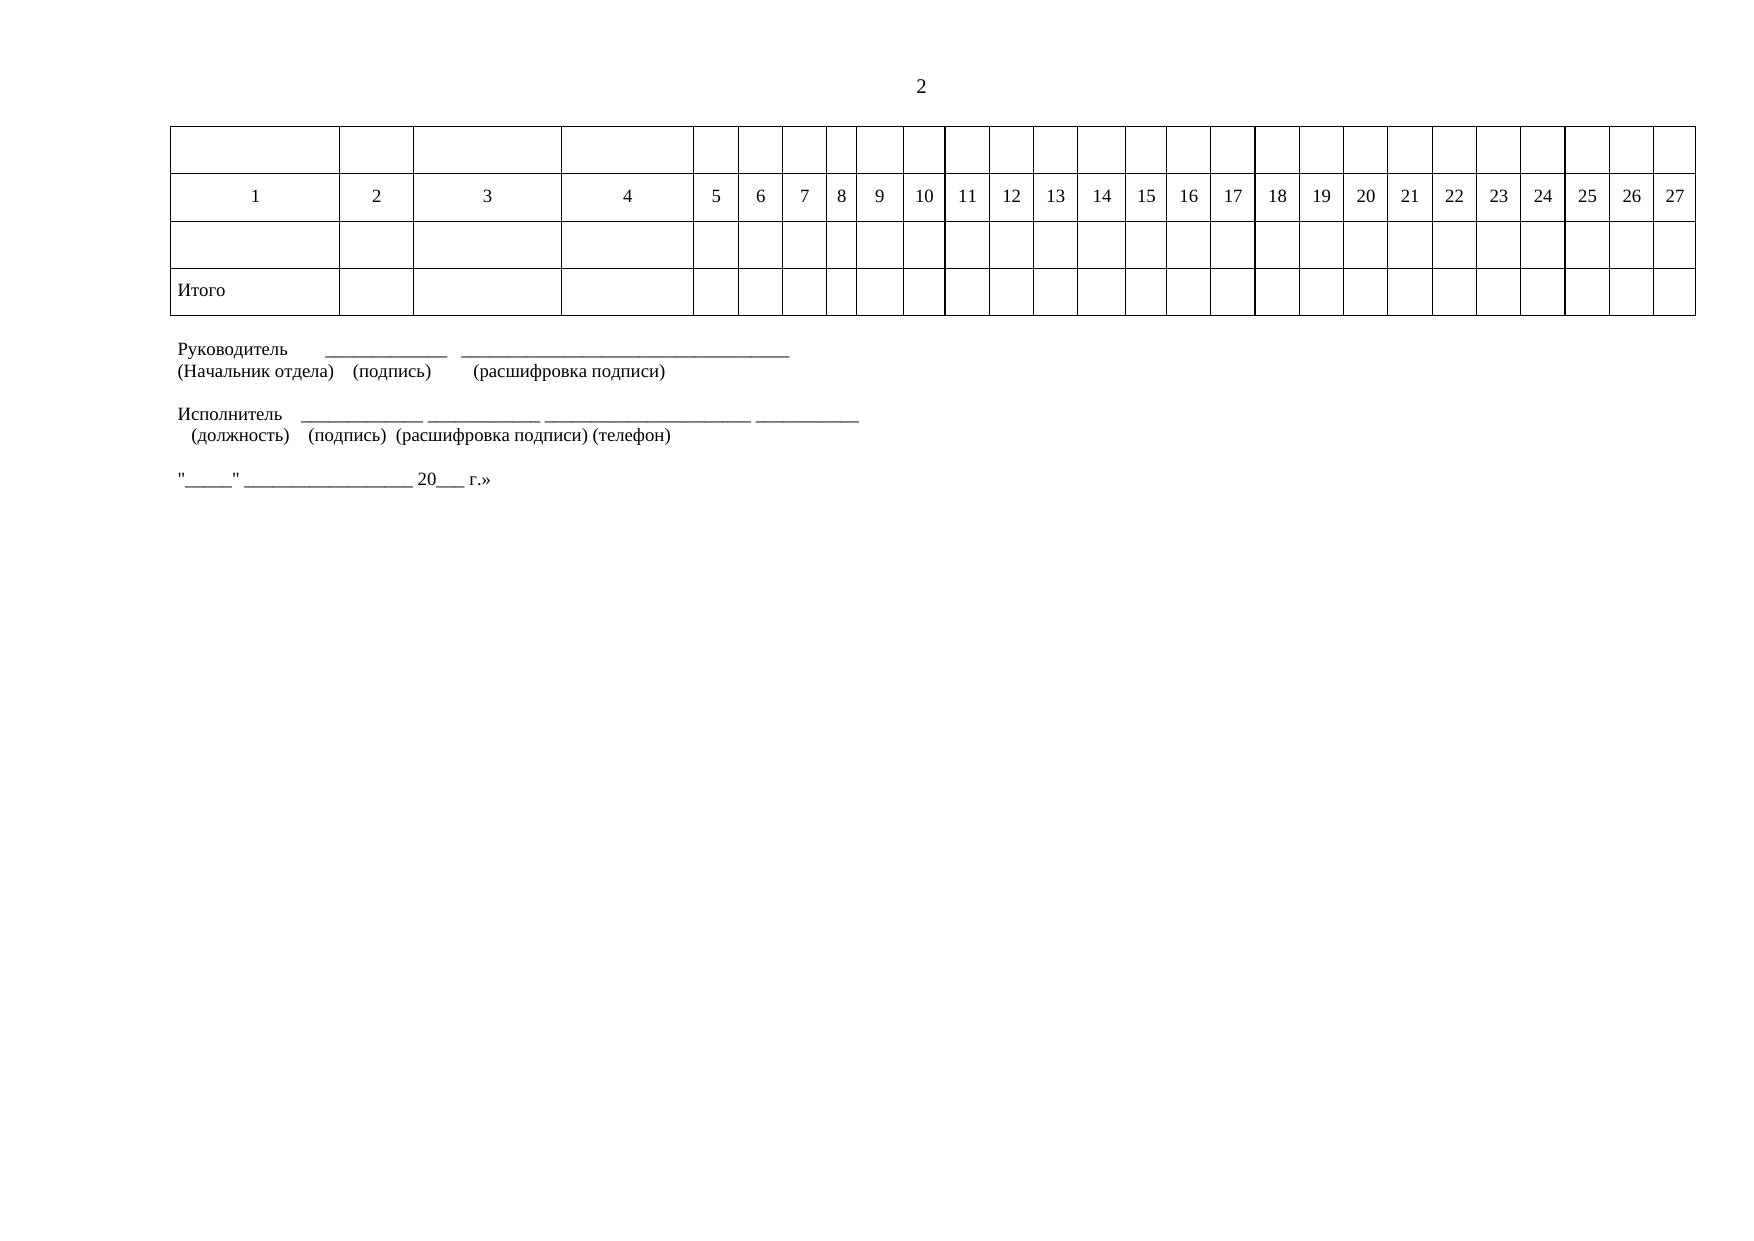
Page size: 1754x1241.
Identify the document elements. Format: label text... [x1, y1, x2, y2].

table_cell 5 [694, 174, 738, 221]
table_cell 12 [990, 174, 1033, 221]
table_cell [414, 127, 561, 173]
table_cell [739, 127, 782, 173]
table_cell [694, 222, 738, 268]
table_cell 26 [1610, 174, 1653, 221]
table_cell 18 [1256, 174, 1299, 221]
table_cell [990, 222, 1033, 268]
table_cell [1344, 222, 1387, 268]
table_cell [990, 269, 1033, 315]
table_cell [171, 222, 339, 268]
table_cell [694, 127, 738, 173]
table_cell [1433, 222, 1476, 268]
table_cell 13 [1034, 174, 1077, 221]
table_cell [414, 222, 561, 268]
table_cell [1034, 269, 1077, 315]
table_cell 6 [739, 174, 782, 221]
table_cell [1034, 222, 1077, 268]
table_cell [739, 222, 782, 268]
table_cell [1654, 269, 1695, 315]
table_cell [1654, 127, 1695, 173]
table_cell [1034, 127, 1077, 173]
table_cell [1521, 269, 1564, 315]
table_cell 19 [1300, 174, 1343, 221]
table_cell [1167, 127, 1210, 173]
table_cell [1211, 222, 1254, 268]
table_cell [1256, 222, 1299, 268]
table_cell [171, 127, 339, 173]
table_cell [694, 269, 738, 315]
table_cell [1256, 127, 1299, 173]
table_cell 9 [857, 174, 903, 221]
table_cell [1388, 127, 1432, 173]
table_cell [414, 269, 561, 315]
table_cell [827, 222, 856, 268]
table_cell [946, 127, 989, 173]
table_cell [1654, 222, 1695, 268]
table_cell [562, 269, 693, 315]
table_cell [1126, 127, 1166, 173]
table_cell [340, 127, 413, 173]
table_cell [783, 269, 826, 315]
table_cell [1477, 269, 1520, 315]
table_cell [1566, 269, 1609, 315]
table_cell [1300, 127, 1343, 173]
table_cell [1610, 127, 1653, 173]
table_cell 25 [1566, 174, 1609, 221]
table_cell 17 [1211, 174, 1254, 221]
text (должность) (подпись) (расшифровка подписи) (телефон) [177, 424, 1665, 446]
table_cell [1610, 222, 1653, 268]
table_cell [1388, 222, 1432, 268]
table_cell [1344, 127, 1387, 173]
table_cell 23 [1477, 174, 1520, 221]
table_cell [562, 222, 693, 268]
table_cell [1566, 127, 1609, 173]
table_cell [1388, 269, 1432, 315]
text Руководитель _____________ ___________________________________ [177, 338, 1665, 359]
table_cell [1610, 269, 1653, 315]
table_cell 15 [1126, 174, 1166, 221]
table_cell [857, 222, 903, 268]
table_cell [827, 127, 856, 173]
table_cell [946, 269, 989, 315]
table_cell 11 [946, 174, 989, 221]
table_cell [1078, 222, 1125, 268]
table_cell 7 [783, 174, 826, 221]
table_cell [1300, 222, 1343, 268]
table_cell 4 [562, 174, 693, 221]
table_cell [1167, 269, 1210, 315]
table_cell 24 [1521, 174, 1564, 221]
table_cell [1433, 269, 1476, 315]
table_cell 1 [171, 174, 339, 221]
table_cell [1078, 127, 1125, 173]
table_cell [783, 222, 826, 268]
table_cell [1211, 269, 1254, 315]
table_cell [1078, 269, 1125, 315]
text Исполнитель _____________ ____________ ______________________ ___________ [177, 403, 1665, 424]
table_cell 8 [827, 174, 856, 221]
table_cell [1300, 269, 1343, 315]
table_cell 27 [1654, 174, 1695, 221]
table_cell 16 [1167, 174, 1210, 221]
table_cell [1256, 269, 1299, 315]
text (Начальник отдела) (подпись) (расшифровка подписи) [177, 359, 1665, 381]
table_cell 2 [340, 174, 413, 221]
table_cell [857, 127, 903, 173]
table_cell [990, 127, 1033, 173]
table_cell [340, 269, 413, 315]
table_cell [1344, 269, 1387, 315]
table_cell [904, 222, 944, 268]
table_cell [857, 269, 903, 315]
table_cell [904, 269, 944, 315]
table_cell [340, 222, 413, 268]
table_cell [1521, 127, 1564, 173]
table_cell [1126, 269, 1166, 315]
table_cell [1477, 222, 1520, 268]
table_cell [1521, 222, 1564, 268]
table_cell [1566, 222, 1609, 268]
table_cell 21 [1388, 174, 1432, 221]
table_cell [1167, 222, 1210, 268]
table_cell [1211, 127, 1254, 173]
table_cell [1433, 127, 1476, 173]
table_cell [783, 127, 826, 173]
text "_____" __________________ 20___ г.» [177, 467, 1665, 489]
table_cell 22 [1433, 174, 1476, 221]
table_cell 10 [904, 174, 944, 221]
table_cell [946, 222, 989, 268]
table_cell Итого [171, 269, 339, 315]
table_cell 3 [414, 174, 561, 221]
table_cell [1477, 127, 1520, 173]
table_cell 14 [1078, 174, 1125, 221]
table_cell 20 [1344, 174, 1387, 221]
table_cell [739, 269, 782, 315]
table_cell [827, 269, 856, 315]
table_cell [1126, 222, 1166, 268]
table_cell [562, 127, 693, 173]
table_cell [904, 127, 944, 173]
